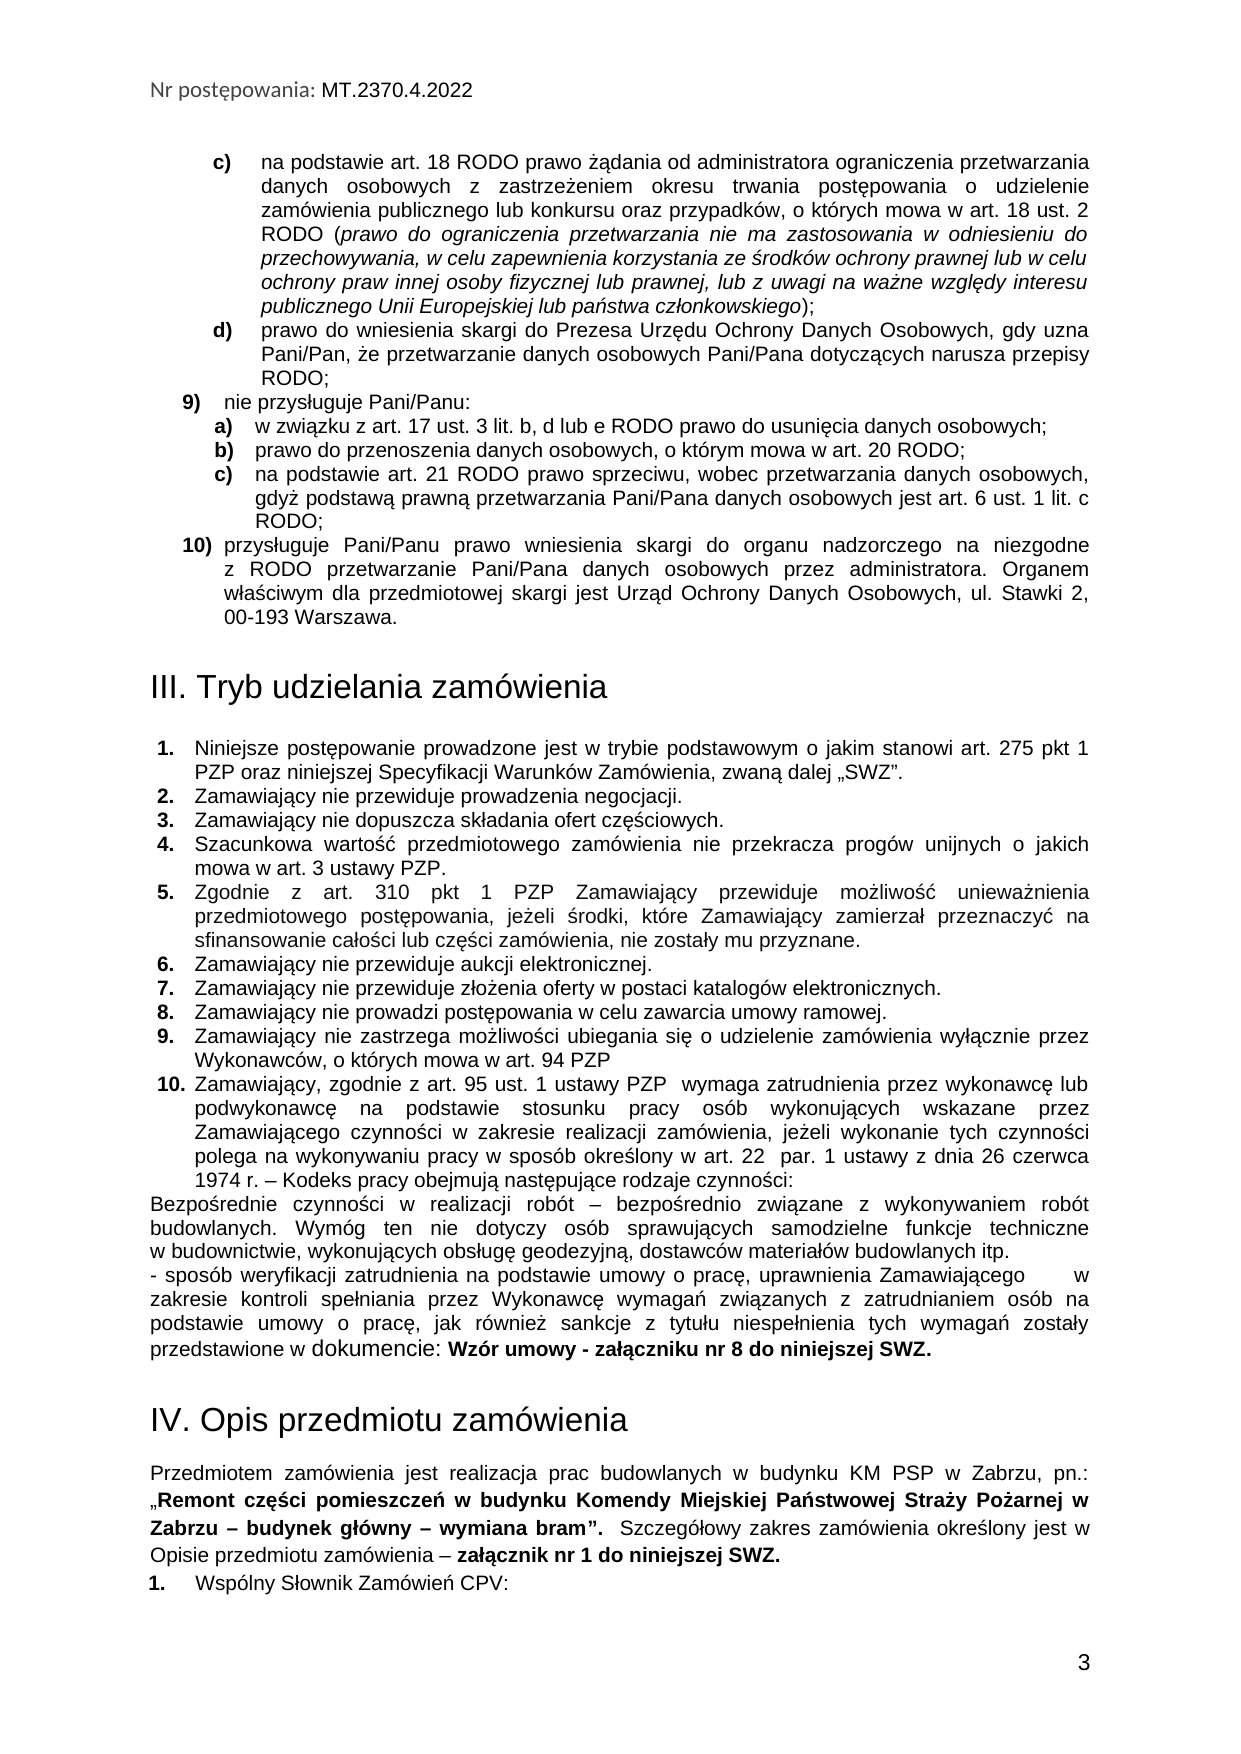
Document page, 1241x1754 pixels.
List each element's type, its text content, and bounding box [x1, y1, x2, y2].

list Szacunkowa wartość przedmiotowego zamówienia nie przekracza progów unijnych o jakich mowa w art. 3 ustawy PZP. [157, 832, 1090, 880]
list na podstawie art. 21 RODO prawo sprzeciwu, wobec przetwarzania danych osobowych, gdyż podstawą prawną przetwarzania Pani/Pana danych osobowych jest art. 6 ust. 1 lit. c RODO; [214, 461, 1090, 533]
list Niniejsze postępowanie prowadzone jest w trybie podstawowym o jakim stanowi art. 275 pkt 1 PZP oraz niniejszej Specyfikacji Warunków Zamówienia, zwaną dalej „SWZ”. [157, 736, 1090, 784]
text - sposób weryfikacji zatrudnienia na podstawie umowy o pracę, uprawnienia Zamawiającego w zakresie kontroli spełniania przez Wykonawcę wymagań związanych z zatrudnianiem osób na podstawie umowy o pracę, jak również sankcje z tytułu niespełnienia tych wymagań zostały przedstawione w dokumencie: Wzór umowy - załączniku nr 8 do niniejszej SWZ. [150, 1263, 1090, 1362]
list prawo do przenoszenia danych osobowych, o którym mowa w art. 20 RODO; [214, 437, 1090, 461]
list Zamawiający nie przewiduje aukcji elektronicznej. [157, 952, 1090, 976]
list w związku z art. 17 ust. 3 lit. b, d lub e RODO prawo do usunięcia danych osobowych; [214, 413, 1090, 437]
list Zamawiający nie zastrzega możliwości ubiegania się o udzielenie zamówienia wyłącznie przez Wykonawców, o których mowa w art. 94 PZP [157, 1024, 1090, 1072]
list Zamawiający nie przewiduje prowadzenia negocjacji. [157, 784, 1090, 808]
list Zamawiający nie dopuszcza składania ofert częściowych. [157, 808, 1090, 832]
list Zgodnie z art. 310 pkt 1 PZP Zamawiający przewiduje możliwość unieważnienia przedmiotowego postępowania, jeżeli środki, które Zamawiający zamierzał przeznaczyć na sfinansowanie całości lub części zamówienia, nie zostały mu przyznane. [157, 880, 1090, 952]
subtitle III. Tryb udzielania zamówienia [150, 668, 1090, 706]
list nie przysługuje Pani/Panu: [182, 389, 1090, 413]
text Przedmiotem zamówienia jest realizacja prac budowlanych w budynku KM PSP w Zabrzu, pn.: „Remont części pomieszczeń w budynku Komendy Miejskiej Państwowej Straży Pożarnej w Zabrzu – budynek główny – wymiana bram”. Szczegółowy zakres zamówienia określony jest w Opisie przedmiotu zamówienia – załącznik nr 1 do niniejszej SWZ. [150, 1460, 1090, 1567]
list przysługuje Pani/Panu prawo wniesienia skargi do organu nadzorczego na niezgodne z RODO przetwarzanie Pani/Pana danych osobowych przez administratora. Organem właściwym dla przedmiotowej skargi jest Urząd Ochrony Danych Osobowych, ul. Stawki 2, 00-193 Warszawa. [182, 533, 1090, 629]
list Wspólny Słownik Zamówień CPV: [148, 1570, 1090, 1594]
list Zamawiający nie prowadzi postępowania w celu zawarcia umowy ramowej. [157, 1000, 1090, 1024]
text Bezpośrednie czynności w realizacji robót – bezpośrednio związane z wykonywaniem robót budowlanych. Wymóg ten nie dotyczy osób sprawujących samodzielne funkcje techniczne w budownictwie, wykonujących obsługę geodezyjną, dostawców materiałów budowlanych itp. [150, 1191, 1090, 1263]
list prawo do wniesienia skargi do Prezesa Urzędu Ochrony Danych Osobowych, gdy uzna Pani/Pan, że przetwarzanie danych osobowych Pani/Pana dotyczących narusza przepisy RODO; [213, 318, 1090, 389]
list Zamawiający, zgodnie z art. 95 ust. 1 ustawy PZP wymaga zatrudnienia przez wykonawcę lub podwykonawcę na podstawie stosunku pracy osób wykonujących wskazane przez Zamawiającego czynności w zakresie realizacji zamówienia, jeżeli wykonanie tych czynności polega na wykonywaniu pracy w sposób określony w art. 22 par. 1 ustawy z dnia 26 czerwca 1974 r. – Kodeks pracy obejmują następujące rodzaje czynności: [157, 1072, 1090, 1191]
list na podstawie art. 18 RODO prawo żądania od administratora ograniczenia przetwarzania danych osobowych z zastrzeżeniem okresu trwania postępowania o udzielenie zamówienia publicznego lub konkursu oraz przypadków, o których mowa w art. 18 ust. 2 RODO (prawo do ograniczenia przetwarzania nie ma zastosowania w odniesieniu do przechowywania, w celu zapewnienia korzystania ze środków ochrony prawnej lub w celu ochrony praw innej osoby fizycznej lub prawnej, lub z uwagi na ważne względy interesu publicznego Unii Europejskiej lub państwa członkowskiego); [213, 150, 1090, 318]
subtitle IV. Opis przedmiotu zamówienia [150, 1400, 1090, 1438]
list Zamawiający nie przewiduje złożenia oferty w postaci katalogów elektronicznych. [157, 976, 1090, 1000]
